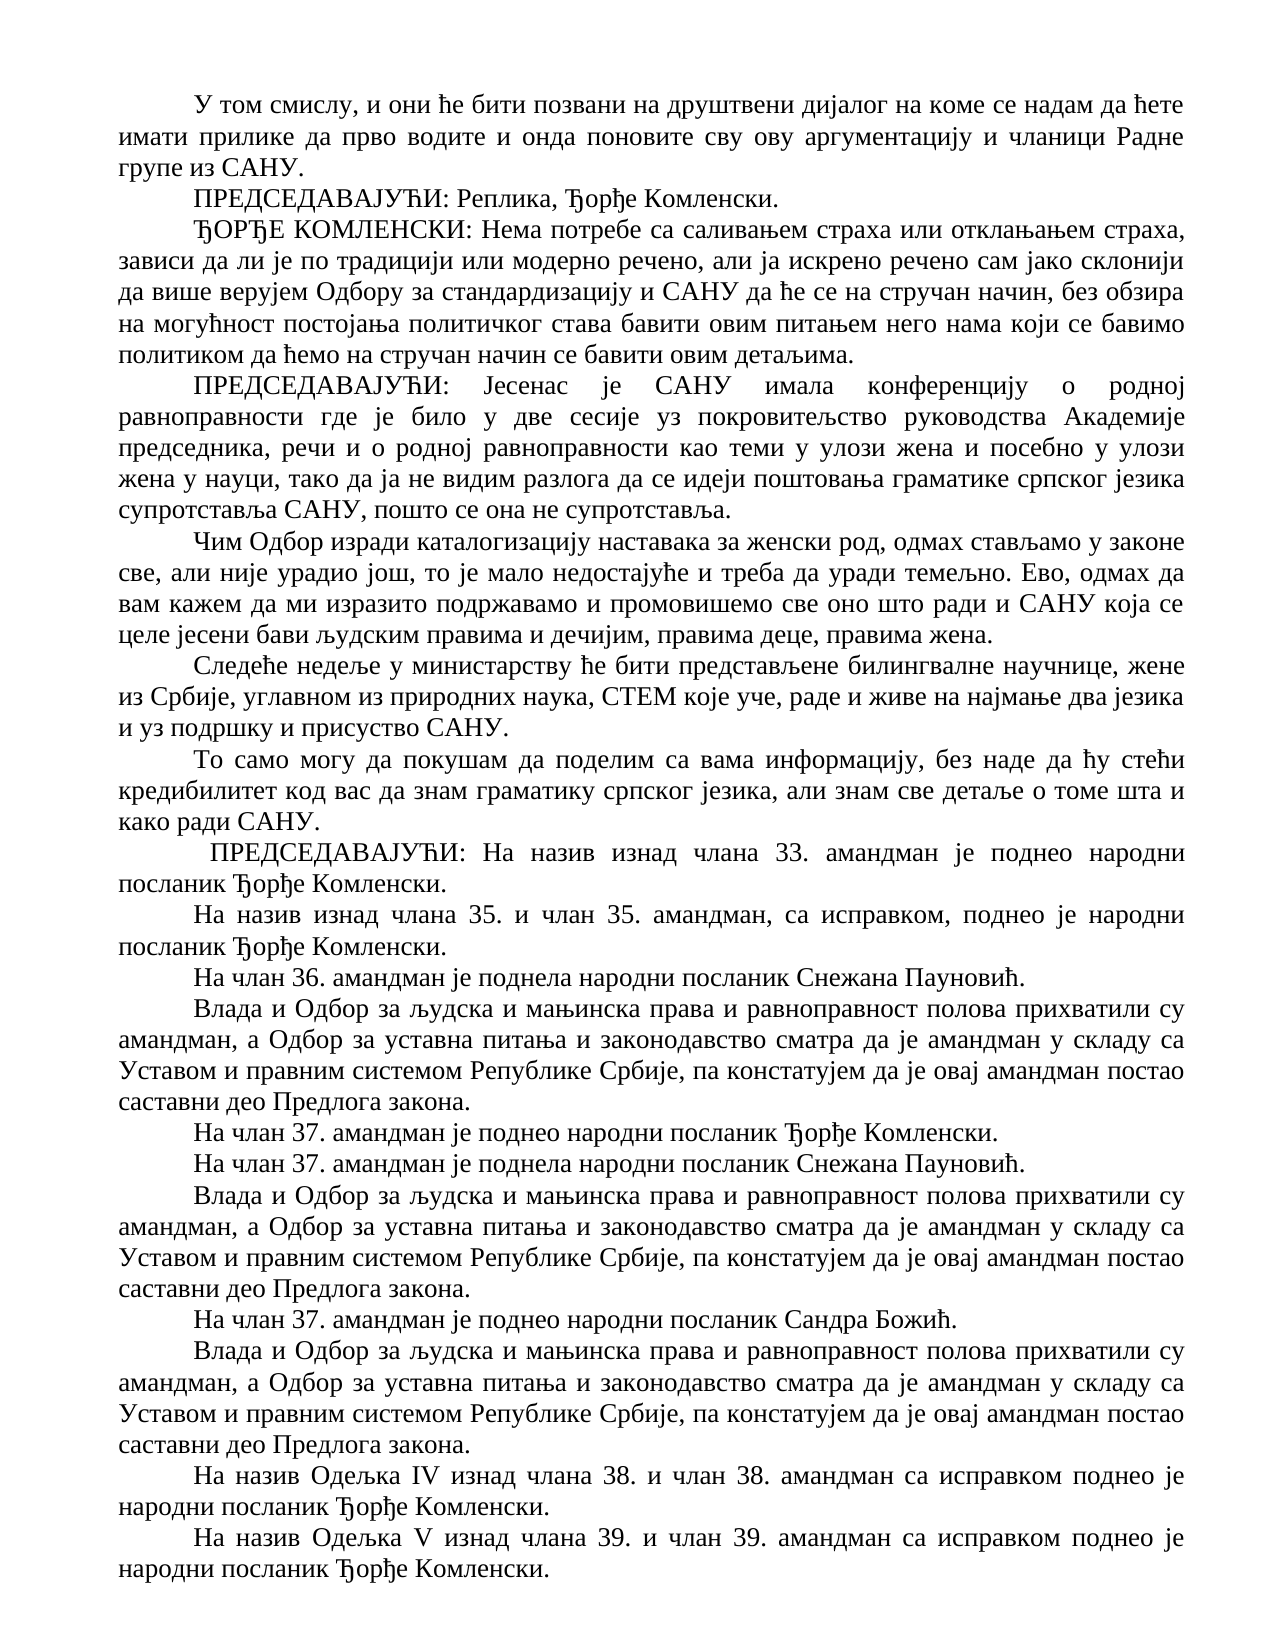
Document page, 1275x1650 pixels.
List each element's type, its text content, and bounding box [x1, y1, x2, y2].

text ЂОРЂЕ КОМЛЕНСКИ: Нема потребе са саливањем страха или отклањањем страха, зависи да ли је по традицији или модерно речено, али ја искрено речено сам јако склонији да више верујем Одбору за стандардизацију и САНУ да ће се на стручан начин, без обзира на могућност постојања политичког става бавити овим питањем него нама који се бавимо политиком да ћемо на стручан начин се бавити овим детаљима. [118, 213, 1186, 369]
text На назив Oдељка V изнад члана 39. и члан 39. амандман са исправком поднео је народни посланик Ђорђе Комленски. [118, 1521, 1186, 1584]
text То само могу да покушам да поделим са вама информацију, без наде да ћу стећи кредибилитет код вас да знам граматику српског језика, али знам све детаље о томе шта и како ради САНУ. [118, 743, 1186, 836]
text У том смислу, и они ће бити позвани на друштвени дијалог на коме се надам да ћете имати прилике да прво водите и онда поновите сву ову аргументацију и чланици Радне групе из САНУ. [118, 89, 1186, 182]
text На назив изнад члана 35. и члан 35. амандман, са исправком, поднео је народни посланик Ђорђе Комленски. [118, 898, 1186, 961]
text Влада и Одбор за људска и мањинска права и равноправност полова прихватили су амандман, а Одбор за уставна питања и законодавство сматра да је амандман у складу са Уставом и правним системом Републике Србије, па констатујем да је овај амандман постао саставни део Предлога закона. [118, 992, 1186, 1116]
text ПРЕДСЕДАВАЈУЋИ: Реплика, Ђорђе Комленски. [118, 182, 1186, 213]
text Чим Одбор изради каталогизацију наставака за женски род, одмах стављамо у законе све, али није урадио још, то је мало недостајуће и треба да уради темељно. Ево, одмах да вам кажем да ми изразито подржавамо и промовишемо све оно што ради и САНУ која се целе јесени бави људским правима и дечијим, правима деце, правима жена. [118, 525, 1186, 649]
text На члан 36. амандман је поднела народни посланик Снежана Пауновић. [118, 961, 1186, 992]
text ПРЕДСЕДАВАЈУЋИ: На назив изнад члана 33. амандман је поднео народни посланик Ђорђе Комленски. [118, 836, 1186, 898]
text На члан 37. амандман је поднео народни посланик Сандра Божић. [118, 1303, 1186, 1334]
text Следеће недеље у министарству ће бити представљене билингвалне научнице, жене из Србије, углавном из природних наука, СТЕМ које уче, раде и живе на најмање два језика и уз подршку и присуство САНУ. [118, 649, 1186, 743]
text На назив Oдељка IV изнад члана 38. и члан 38. амандман са исправком поднео је народни посланик Ђорђе Комленски. [118, 1459, 1186, 1521]
text На члан 37. амандман је поднео народни посланик Ђорђе Комленски. [118, 1116, 1186, 1148]
text ПРЕДСЕДАВАЈУЋИ: Јесенас је САНУ имала конференцију о родној равноправности где је било у две сесије уз покровитељство руководства Академије председника, речи и о родној равноправности као теми у улози жена и посебно у улози жена у науци, тако да ја не видим разлога да се идеји поштовања граматике српског језика супротставља САНУ, пошто се она не супротставља. [118, 369, 1186, 525]
text Влада и Одбор за људска и мањинска права и равноправност полова прихватили су амандман, а Одбор за уставна питања и законодавство сматра да је амандман у складу са Уставом и правним системом Републике Србије, па констатујем да је овај амандман постао саставни део Предлога закона. [118, 1179, 1186, 1303]
text На члан 37. амандман је поднела народни посланик Снежана Пауновић. [118, 1148, 1186, 1179]
text Влада и Одбор за људска и мањинска права и равноправност полова прихватили су амандман, а Одбор за уставна питања и законодавство сматра да је амандман у складу са Уставом и правним системом Републике Србије, па констатујем да је овај амандман постао саставни део Предлога закона. [118, 1334, 1186, 1459]
